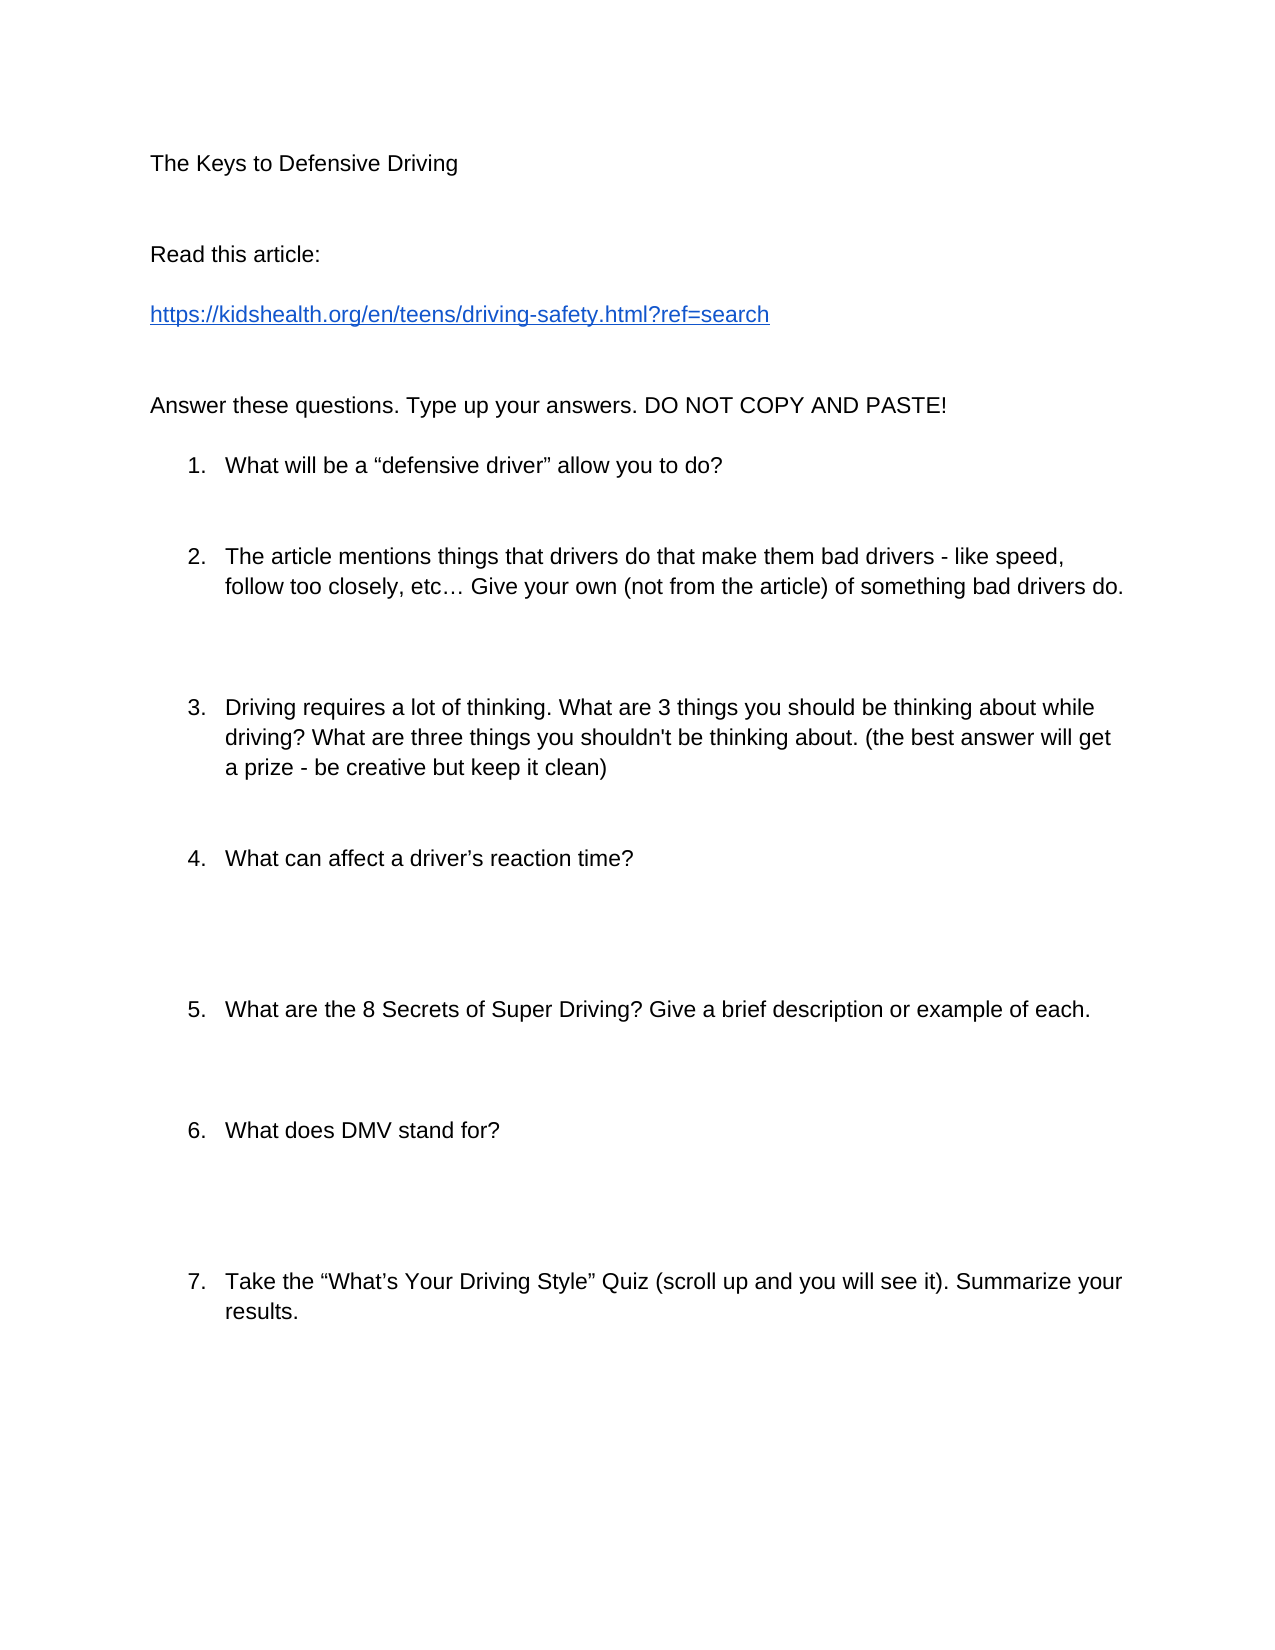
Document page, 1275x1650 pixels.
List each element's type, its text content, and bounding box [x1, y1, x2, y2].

list Driving requires a lot of thinking. What are 3 things you should be thinking about while driving? What are three things you shouldn't be thinking about. (the best answer will get a prize - be creative but keep it clean) [187, 694, 1125, 781]
list What does DMV stand for? [187, 1117, 1125, 1143]
text The Keys to Defensive Driving [150, 150, 1125, 176]
list What can affect a driver’s reaction time? [187, 845, 1125, 871]
list What will be a “defensive driver” allow you to do? [187, 452, 1125, 478]
list The article mentions things that drivers do that make them bad drivers - like speed, follow too closely, etc… Give your own (not from the article) of something bad drivers do. [187, 543, 1125, 599]
list Take the “What’s Your Driving Style” Quiz (scroll up and you will see it). Summarize your results. [187, 1268, 1125, 1324]
text https://kidshealth.org/en/teens/driving-safety.html?ref=search [150, 301, 1125, 327]
text Read this article: [150, 241, 1125, 267]
text Answer these questions. Type up your answers. DO NOT COPY AND PASTE! [150, 392, 1125, 418]
list What are the 8 Secrets of Super Driving? Give a brief description or example of each. [187, 996, 1125, 1022]
